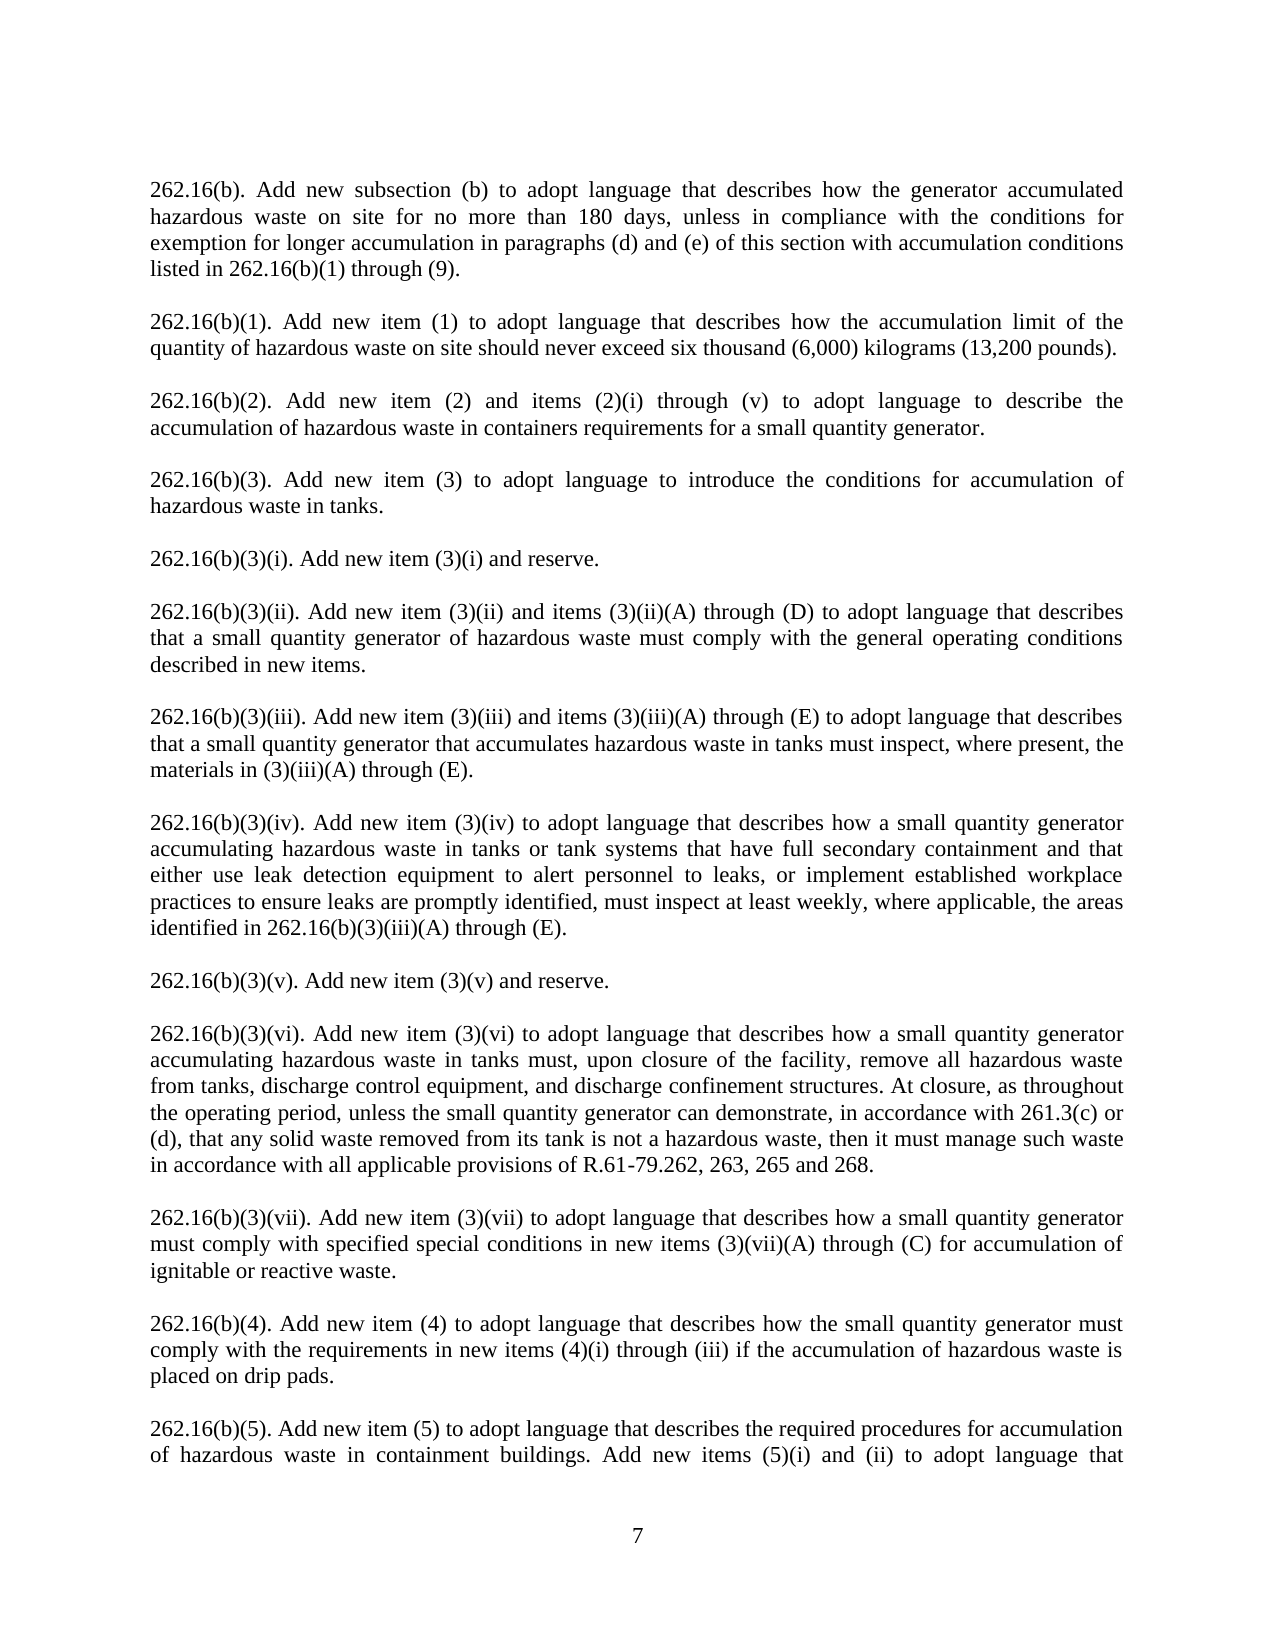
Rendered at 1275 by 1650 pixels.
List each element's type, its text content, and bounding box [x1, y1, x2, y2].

text 262.16(b)(1). Add new item (1) to adopt language that describes how the accumulation limit of the quantity of hazardous waste on site should never exceed six thousand (6,000) kilograms (13,200 pounds). [150, 308, 1125, 361]
text 262.16(b)(3). Add new item (3) to adopt language to introduce the conditions for accumulation of hazardous waste in tanks. [150, 466, 1125, 519]
text 262.16(b)(3)(v). Add new item (3)(v) and reserve. [150, 967, 1125, 993]
text 262.16(b)(4). Add new item (4) to adopt language that describes how the small quantity generator must comply with the requirements in new items (4)(i) through (iii) if the accumulation of hazardous waste is placed on drip pads. [150, 1309, 1125, 1389]
text 262.16(b)(3)(i). Add new item (3)(i) and reserve. [150, 545, 1125, 572]
text 262.16(b)(3)(iv). Add new item (3)(iv) to adopt language that describes how a small quantity generator accumulating hazardous waste in tanks or tank systems that have full secondary containment and that either use leak detection equipment to alert personnel to leaks, or implement established workplace practices to ensure leaks are promptly identified, must inspect at least weekly, where applicable, the areas identified in 262.16(b)(3)(iii)(A) through (E). [150, 809, 1125, 941]
text 262.16(b)(3)(ii). Add new item (3)(ii) and items (3)(ii)(A) through (D) to adopt language that describes that a small quantity generator of hazardous waste must comply with the general operating conditions described in new items. [150, 598, 1125, 677]
text 262.16(b)(3)(vi). Add new item (3)(vi) to adopt language that describes how a small quantity generator accumulating hazardous waste in tanks must, upon closure of the facility, remove all hazardous waste from tanks, discharge control equipment, and discharge confinement structures. At closure, as throughout the operating period, unless the small quantity generator can demonstrate, in accordance with 261.3(c) or (d), that any solid waste removed from its tank is not a hazardous waste, then it must manage such waste in accordance with all applicable provisions of R.61-79.262, 263, 265 and 268. [150, 1020, 1125, 1178]
text 262.16(b). Add new subsection (b) to adopt language that describes how the generator accumulated hazardous waste on site for no more than 180 days, unless in compliance with the conditions for exemption for longer accumulation in paragraphs (d) and (e) of this section with accumulation conditions listed in 262.16(b)(1) through (9). [150, 176, 1125, 282]
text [150, 1415, 1125, 1468]
text 262.16(b)(3)(iii). Add new item (3)(iii) and items (3)(iii)(A) through (E) to adopt language that describes that a small quantity generator that accumulates hazardous waste in tanks must inspect, where present, the materials in (3)(iii)(A) through (E). [150, 703, 1125, 782]
text 262.16(b)(2). Add new item (2) and items (2)(i) through (v) to adopt language to describe the accumulation of hazardous waste in containers requirements for a small quantity generator. [150, 387, 1125, 440]
text 262.16(b)(3)(vii). Add new item (3)(vii) to adopt language that describes how a small quantity generator must comply with specified special conditions in new items (3)(vii)(A) through (C) for accumulation of ignitable or reactive waste. [150, 1204, 1125, 1283]
